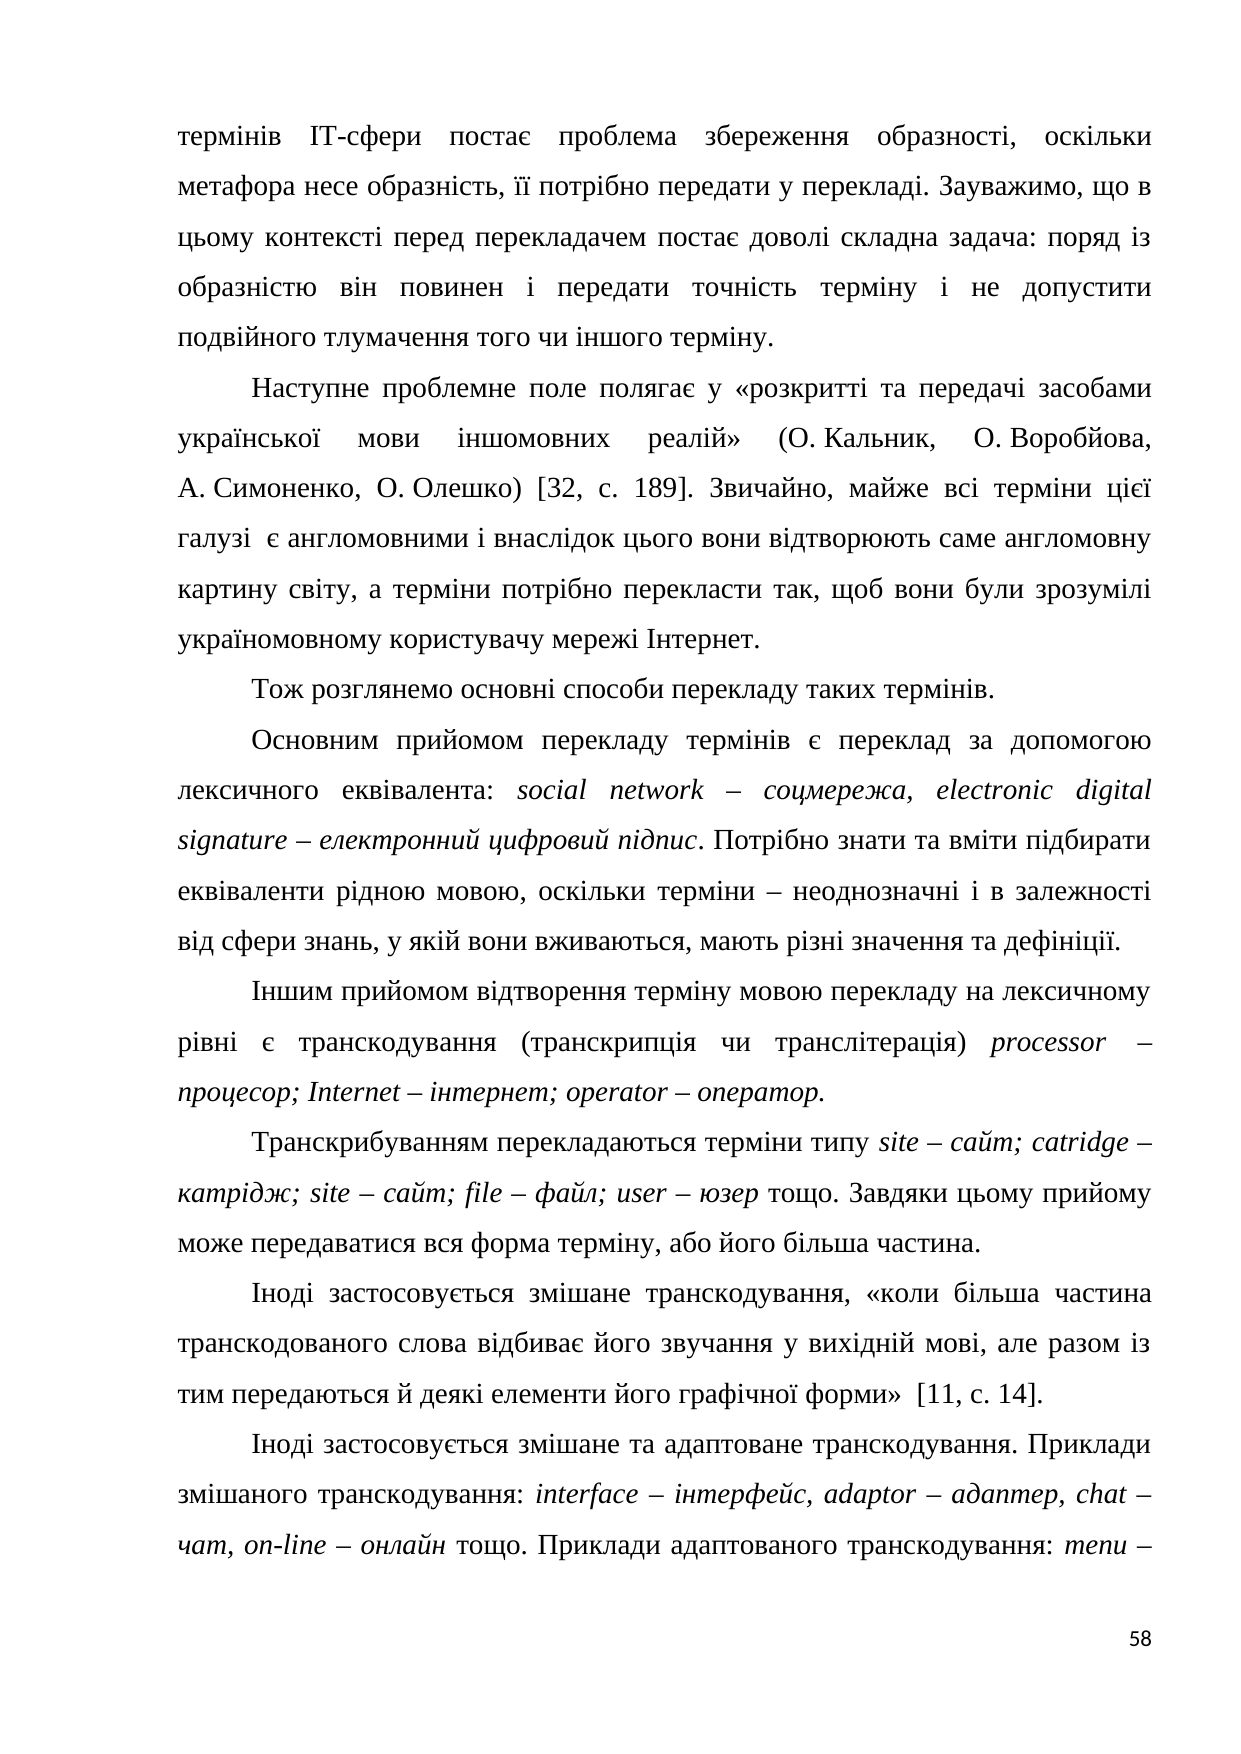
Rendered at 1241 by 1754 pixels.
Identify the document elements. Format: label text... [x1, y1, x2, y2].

text Іноді застосовується змішане транскодування, «коли більша частина транскодованого слова відбиває його звучання у вихідній мові, але разом із тим передаються й деякі елементи його графічної форми» [11, c. 14]. [177, 1275, 1152, 1409]
text Іншим прийомом відтворення терміну мовою перекладу на лексичному рівні є транскодування (транскрипція чи транслітерація) processor – процесор; Internet – інтернет; operator – оператор. [177, 973, 1152, 1108]
text Основним прийомом перекладу термінів є переклад за допомогою лексичного еквівалента: social network – соцмережа, electronic digital signature – електронний цифровий підпис. Потрібно знати та вміти підбирати еквіваленти рідною мовою, оскільки терміни – неоднозначні і в залежності від сфери знань, у якій вони вживаються, мають різні значення та дефініції. [177, 722, 1152, 957]
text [177, 1426, 1152, 1560]
text Наступне проблемне поле полягає у «розкритті та передачі засобами української мови іншомовних реалій» (О. Кальник, О. Воробйова, А. Симоненко, О. Олешко) [32, с. 189]. Звичайно, майже всі терміни цієї галузі є англомовними і внаслідок цього вони відтворюють саме англомовну картину світу, а терміни потрібно перекласти так, щоб вони були зрозумілі україномовному користувачу мережі Інтернет. [177, 370, 1152, 655]
text Тож розглянемо основні способи перекладу таких термінів. [177, 672, 1152, 705]
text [177, 118, 1152, 353]
text Транскрибуванням перекладаються терміни типу site – сайт; catridge – катрідж; site – сайт; file – файл; user – юзер тощо. Завдяки цьому прийому може передаватися вся форма терміну, або його більша частина. [177, 1124, 1152, 1258]
